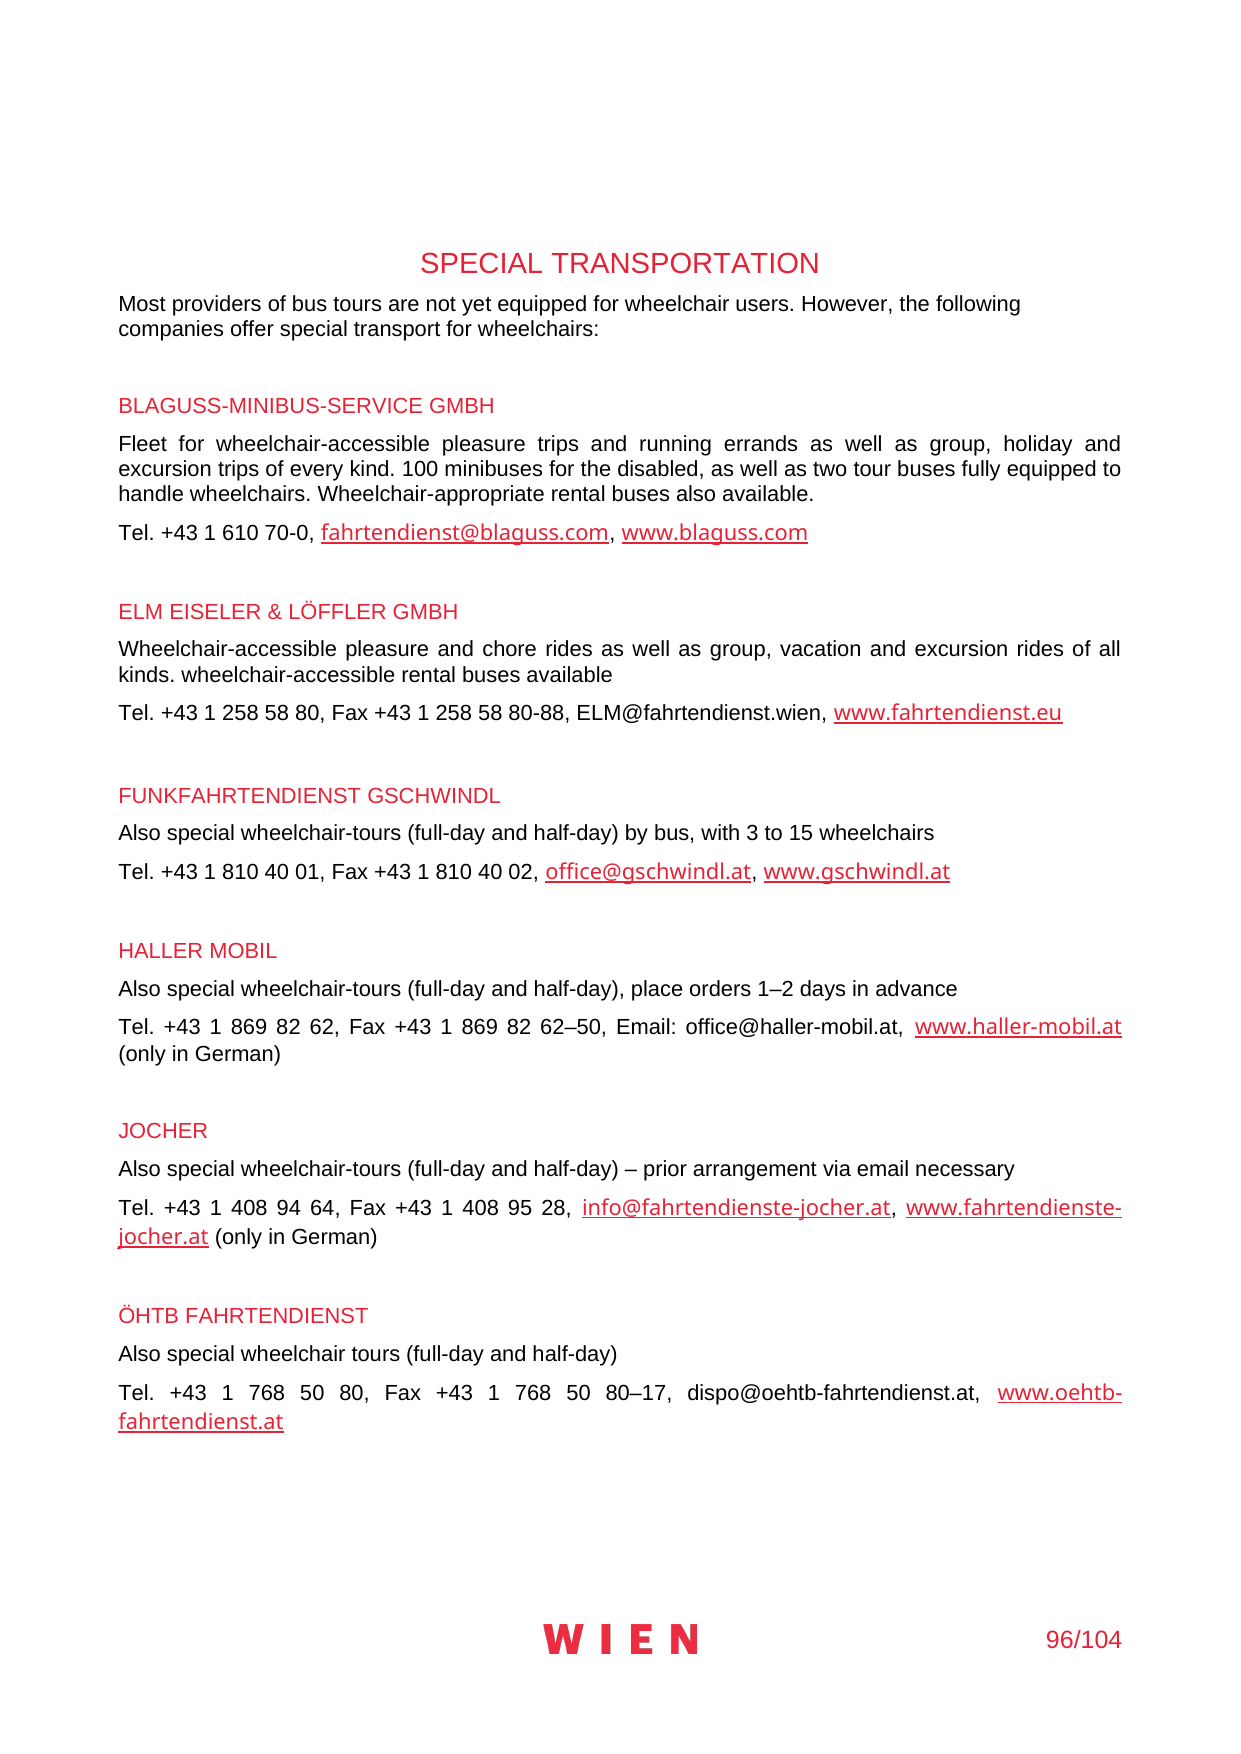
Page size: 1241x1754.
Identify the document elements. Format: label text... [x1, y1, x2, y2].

text Wheelchair-accessible pleasure and chore rides as well as group, vacation and excursion rides of all kinds. wheelchair-accessible rental buses available [118, 636, 1122, 687]
text Also special wheelchair-tours (full-day and half-day) by bus, with 3 to 15 wheelchairs [118, 820, 1122, 845]
text ÖHTB Fahrtendienst [118, 1297, 1122, 1330]
text Fleet for wheelchair-accessible pleasure trips and running errands as well as group, holiday and excursion trips of every kind. 100 minibuses for the disabled, as well as two tour buses fully equipped to handle wheelchairs. Wheelchair-appropriate rental buses also available. [118, 431, 1122, 506]
text Tel. +43 1 869 82 62, Fax +43 1 869 82 62–50, Email: office@haller-mobil.at, www.haller-mobil.at (only in German) [118, 1011, 1122, 1066]
text Tel. +43 1 408 94 64, Fax +43 1 408 95 28, info@fahrtendienste-jocher.at, www.fahrtendienste-jocher.at (only in German) [118, 1191, 1122, 1251]
subtitle Special Transportation [118, 247, 1122, 280]
text Haller mobil [118, 932, 1122, 965]
text Blaguss-Minibus-Service GmbH [118, 387, 1122, 420]
text Also special wheelchair-tours (full-day and half-day) – prior arrangement via email necessary [118, 1156, 1122, 1181]
text Jocher [118, 1112, 1122, 1145]
text Tel. +43 1 258 58 80, Fax +43 1 258 58 80-88, ELM@fahrtendienst.wien, www.fahrtendienst.eu [118, 697, 1122, 727]
text Funkfahrtendienst Gschwindl [118, 776, 1122, 810]
text Tel. +43 1 810 40 01, Fax +43 1 810 40 02, office@gschwindl.at, www.gschwindl.at [118, 856, 1122, 886]
text Most providers of bus tours are not yet equipped for wheelchair users. However, the following companies offer special transport for wheelchairs: [118, 290, 1122, 341]
text Also special wheelchair-tours (full-day and half-day), place orders 1–2 days in advance [118, 975, 1122, 1001]
text Tel. +43 1 768 50 80, Fax +43 1 768 50 80–17, dispo@oehtb-fahrtendienst.at, www.oehtb-fahrtendienst.at [118, 1376, 1122, 1436]
text ELM Eiseler & Löffler GmbH [118, 592, 1122, 626]
text Tel. +43 1 610 70-0, fahrtendienst@blaguss.com, www.blaguss.com [118, 517, 1122, 546]
text Also special wheelchair tours (full-day and half-day) [118, 1341, 1122, 1366]
